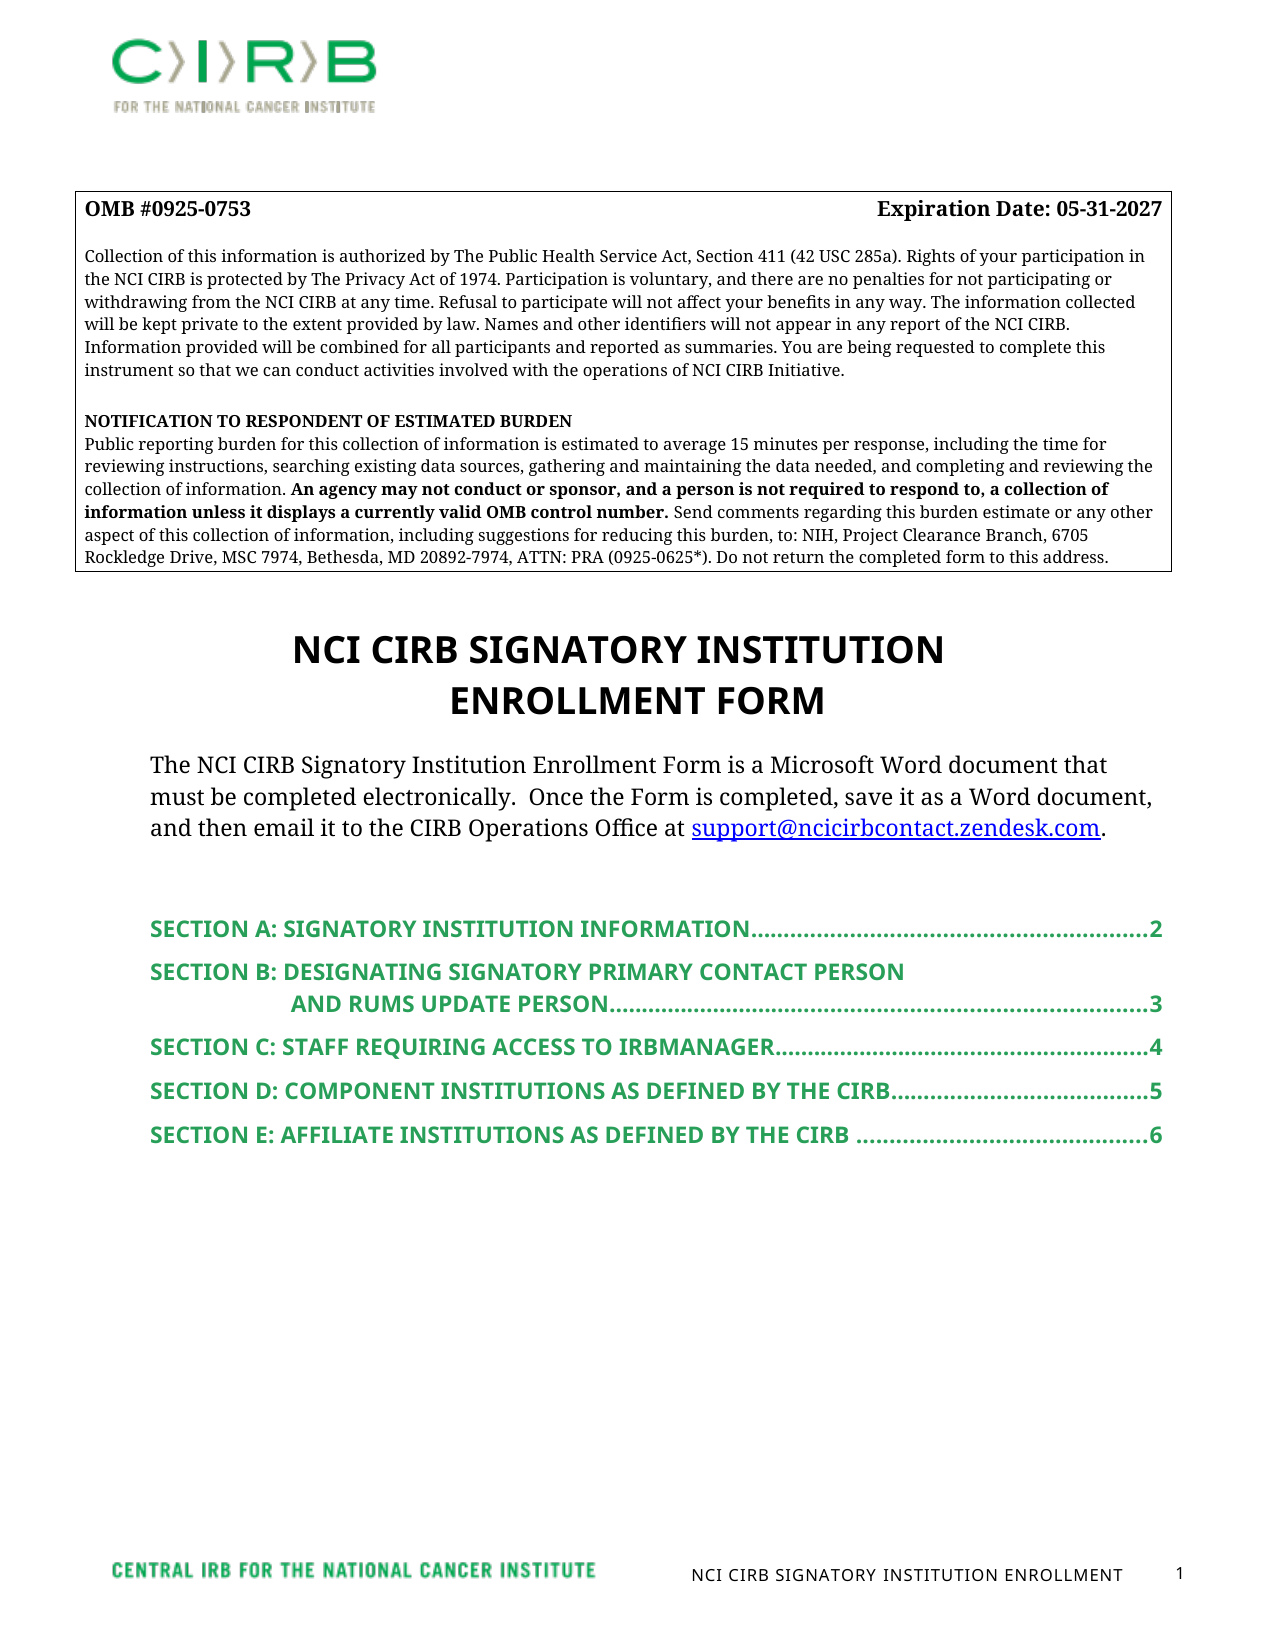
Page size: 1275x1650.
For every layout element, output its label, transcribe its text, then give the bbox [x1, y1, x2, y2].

text Section D: Component Institutions as Defined by the CIRB 5 [150, 1075, 1162, 1106]
text Section A: Signatory Institution Information 2 [150, 913, 1162, 944]
text Section E: affiliate institutions as defined by the cirb 6 [150, 1119, 1162, 1150]
text The NCI CIRB Signatory Institution Enrollment Form is a Microsoft Word document that must be completed electronically. Once the Form is completed, save it as a Word document, and then email it to the CIRB Operations Office at support@ncicirbcontact.zendesk.com. [150, 749, 1162, 843]
text OMB #0925-0753 Expiration Date: 05-31-2027 Collection of this information is authorized by The Public Health Service Act, Section 411 (42 USC 285a). Rights of your participation in the NCI CIRB is protected by The Privacy Act of 1974. Participation is voluntary, and there are no penalties for not participating or withdrawing from the NCI CIRB at any time. Refusal to participate will not affect your benefits in any way. The information collected will be kept private to the extent provided by law. Names and other identifiers will not appear in any report of the NCI CIRB. Information provided will be combined for all participants and reported as summaries. You are being requested to complete this instrument so that we can conduct activities involved with the operations of NCI CIRB Initiative. [76, 192, 1171, 378]
text Section B: Designating Signatory Primary Contact Person and RUMS Update Person 3 [150, 956, 1162, 1019]
subtitle NCI CIRB SIGNATORY INSTITUTION ENROLLMENT FORM [84, 623, 1162, 725]
text NOTIFICATION TO RESPONDENT OF ESTIMATED BURDEN Public reporting burden for this collection of information is estimated to average 15 minutes per response, including the time for reviewing instructions, searching existing data sources, gathering and maintaining the data needed, and completing and reviewing the collection of information. An agency may not conduct or sponsor, and a person is not required to respond to, a collection of information unless it displays a currently valid OMB control number. Send comments regarding this burden estimate or any other aspect of this collection of information, including suggestions for reducing this burden, to: NIH, Project Clearance Branch, 6705 Rockledge Drive, MSC 7974, Bethesda, MD 20892-7974, ATTN: PRA (0925-0625*). Do not return the completed form to this address. [76, 378, 1171, 571]
text Section C: Staff Requiring Access to IRBManager 4 [150, 1031, 1162, 1063]
